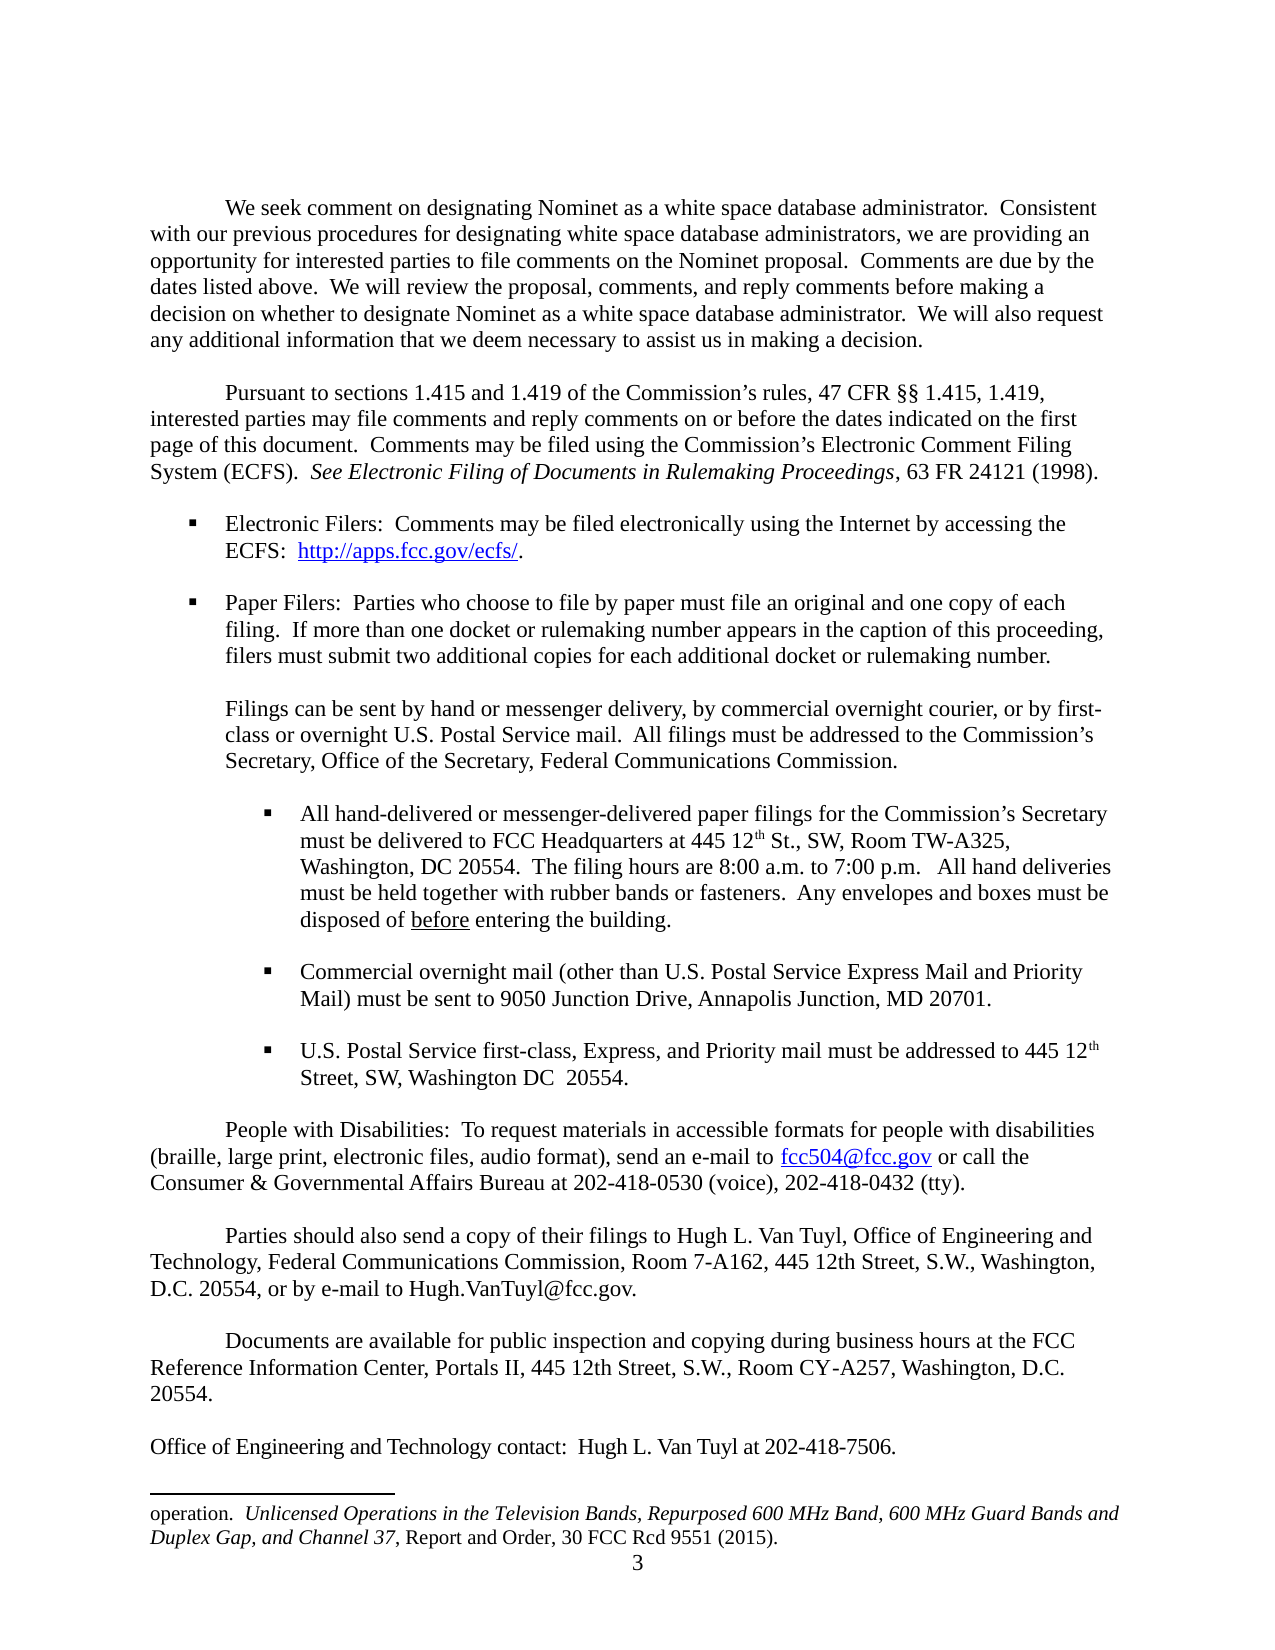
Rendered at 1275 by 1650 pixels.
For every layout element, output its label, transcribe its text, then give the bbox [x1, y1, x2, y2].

text Documents are available for public inspection and copying during business hours at the FCC Reference Information Center, Portals II, 445 12th Street, S.W., Room CY-A257, Washington, D.C. 20554. [150, 1327, 1125, 1406]
list Commercial overnight mail (other than U.S. Postal Service Express Mail and Priority Mail) must be sent to 9050 Junction Drive, Annapolis Junction, MD 20701. [262, 958, 1125, 1011]
text Pursuant to sections 1.415 and 1.419 of the Commission’s rules, 47 CFR §§ 1.415, 1.419, interested parties may file comments and reply comments on or before the dates indicated on the first page of this document. Comments may be filed using the Commission’s Electronic Comment Filing System (ECFS). See Electronic Filing of Documents in Rulemaking Proceedings, 63 FR 24121 (1998). [150, 379, 1125, 484]
text We seek comment on designating Nominet as a white space database administrator. Consistent with our previous procedures for designating white space database administrators, we are providing an opportunity for interested parties to file comments on the Nominet proposal. Comments are due by the dates listed above. We will review the proposal, comments, and reply comments before making a decision on whether to designate Nominet as a white space database administrator. We will also request any additional information that we deem necessary to assist us in making a decision. [150, 194, 1125, 352]
text Parties should also send a copy of their filings to Hugh L. Van Tuyl, Office of Engineering and Technology, Federal Communications Commission, Room 7-A162, 445 12th Street, S.W., Washington, D.C. 20554, or by e-mail to Hugh.VanTuyl@fcc.gov. [150, 1222, 1125, 1301]
text Filings can be sent by hand or messenger delivery, by commercial overnight courier, or by first-class or overnight U.S. Postal Service mail. All filings must be addressed to the Commission’s Secretary, Office of the Secretary, Federal Communications Commission. [225, 695, 1125, 774]
list All hand-delivered or messenger-delivered paper filings for the Commission’s Secretary must be delivered to FCC Headquarters at 445 12th St., SW, Room TW-A325, Washington, DC 20554. The filing hours are 8:00 a.m. to 7:00 p.m. All hand deliveries must be held together with rubber bands or fasteners. Any envelopes and boxes must be disposed of before entering the building. [262, 800, 1125, 932]
list Paper Filers: Parties who choose to file by paper must file an original and one copy of each filing. If more than one docket or rulemaking number appears in the caption of this proceeding, filers must submit two additional copies for each additional docket or rulemaking number. [187, 589, 1125, 668]
list U.S. Postal Service first-class, Express, and Priority mail must be addressed to 445 12th Street, SW, Washington DC 20554. [262, 1037, 1125, 1090]
text People with Disabilities: To request materials in accessible formats for people with disabilities (braille, large print, electronic files, audio format), send an e-mail to fcc504@fcc.gov or call the Consumer & Governmental Affairs Bureau at 202-418-0530 (voice), 202-418-0432 (tty). [150, 1117, 1125, 1196]
list Electronic Filers: Comments may be filed electronically using the Internet by accessing the ECFS: http://apps.fcc.gov/ecfs/. [187, 510, 1125, 563]
text Office of Engineering and Technology contact: Hugh L. Van Tuyl at 202-418-7506. [150, 1433, 1125, 1459]
